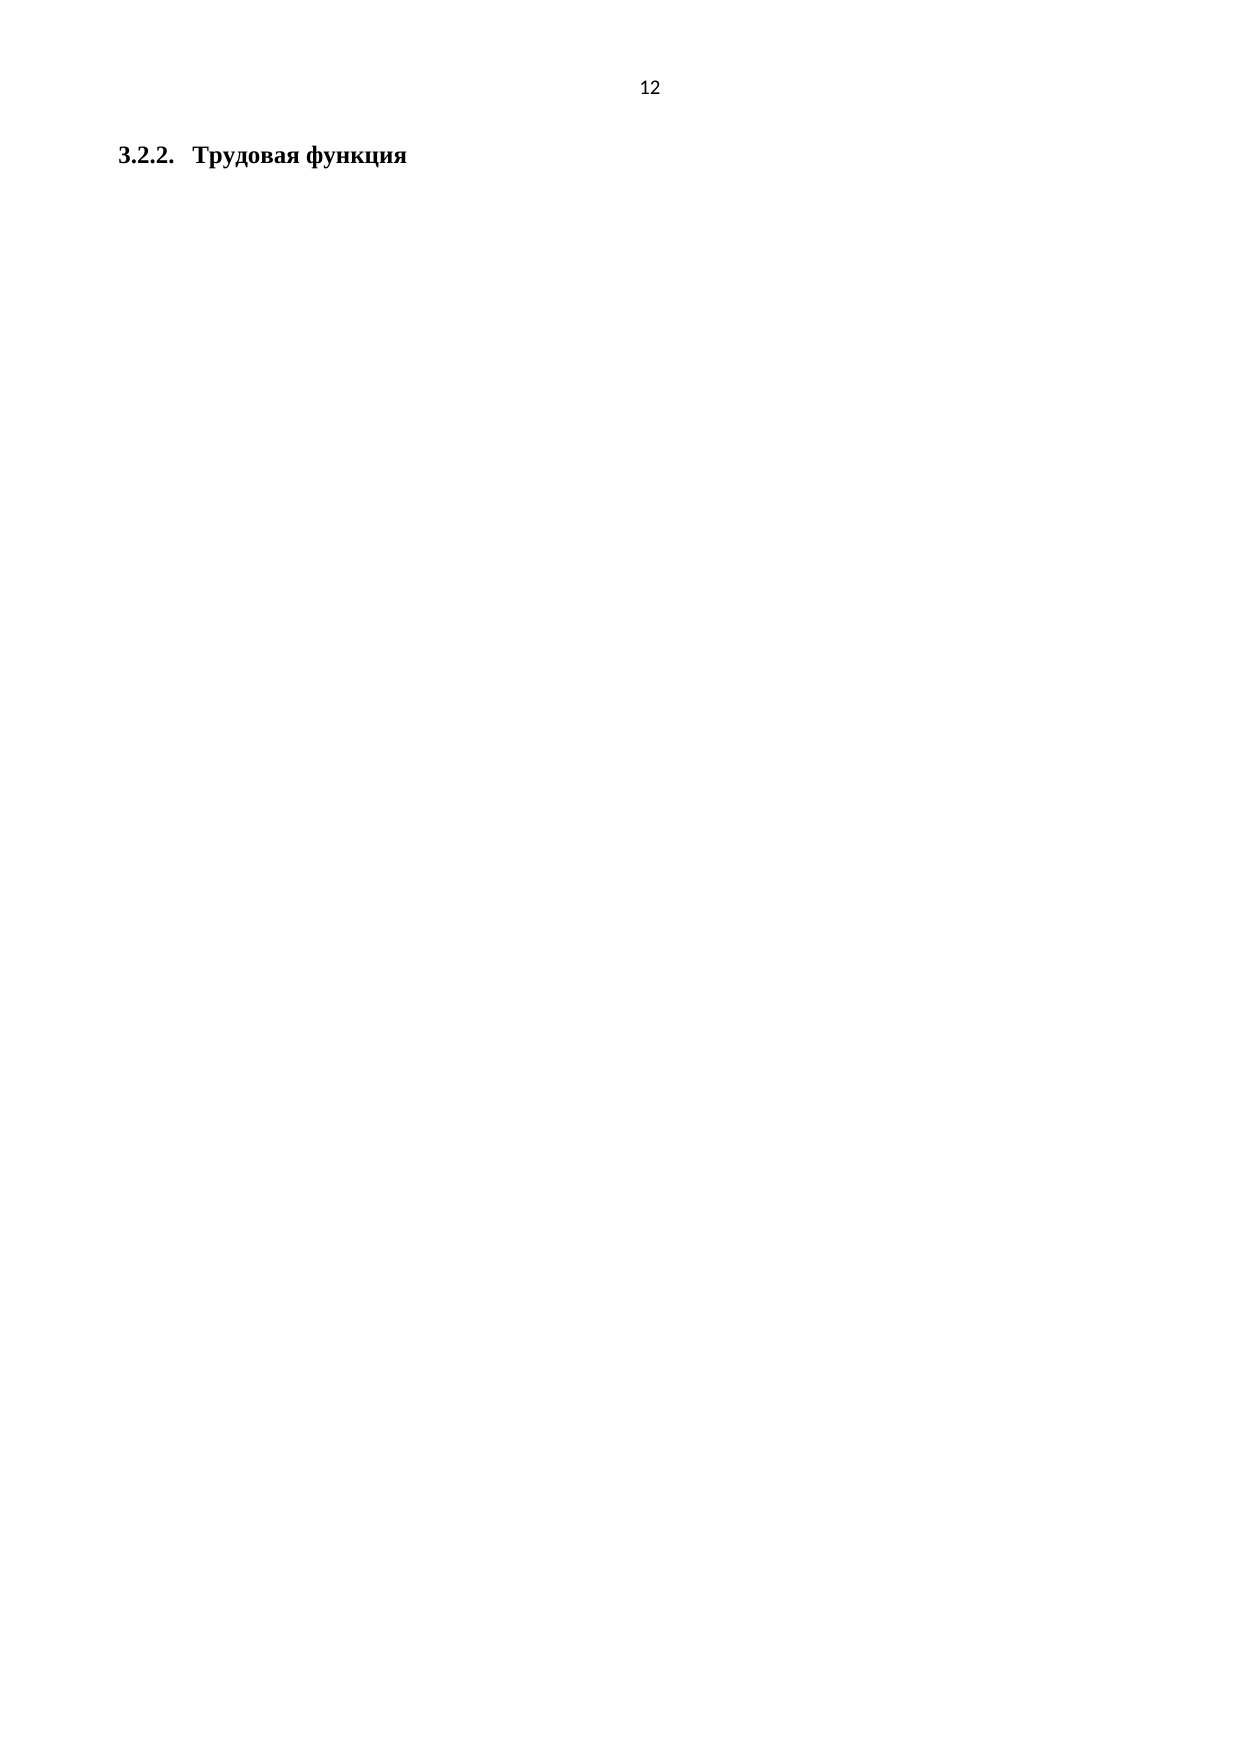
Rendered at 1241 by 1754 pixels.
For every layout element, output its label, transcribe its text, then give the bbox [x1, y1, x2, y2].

table_header Трудовая функция [107, 124, 1148, 185]
